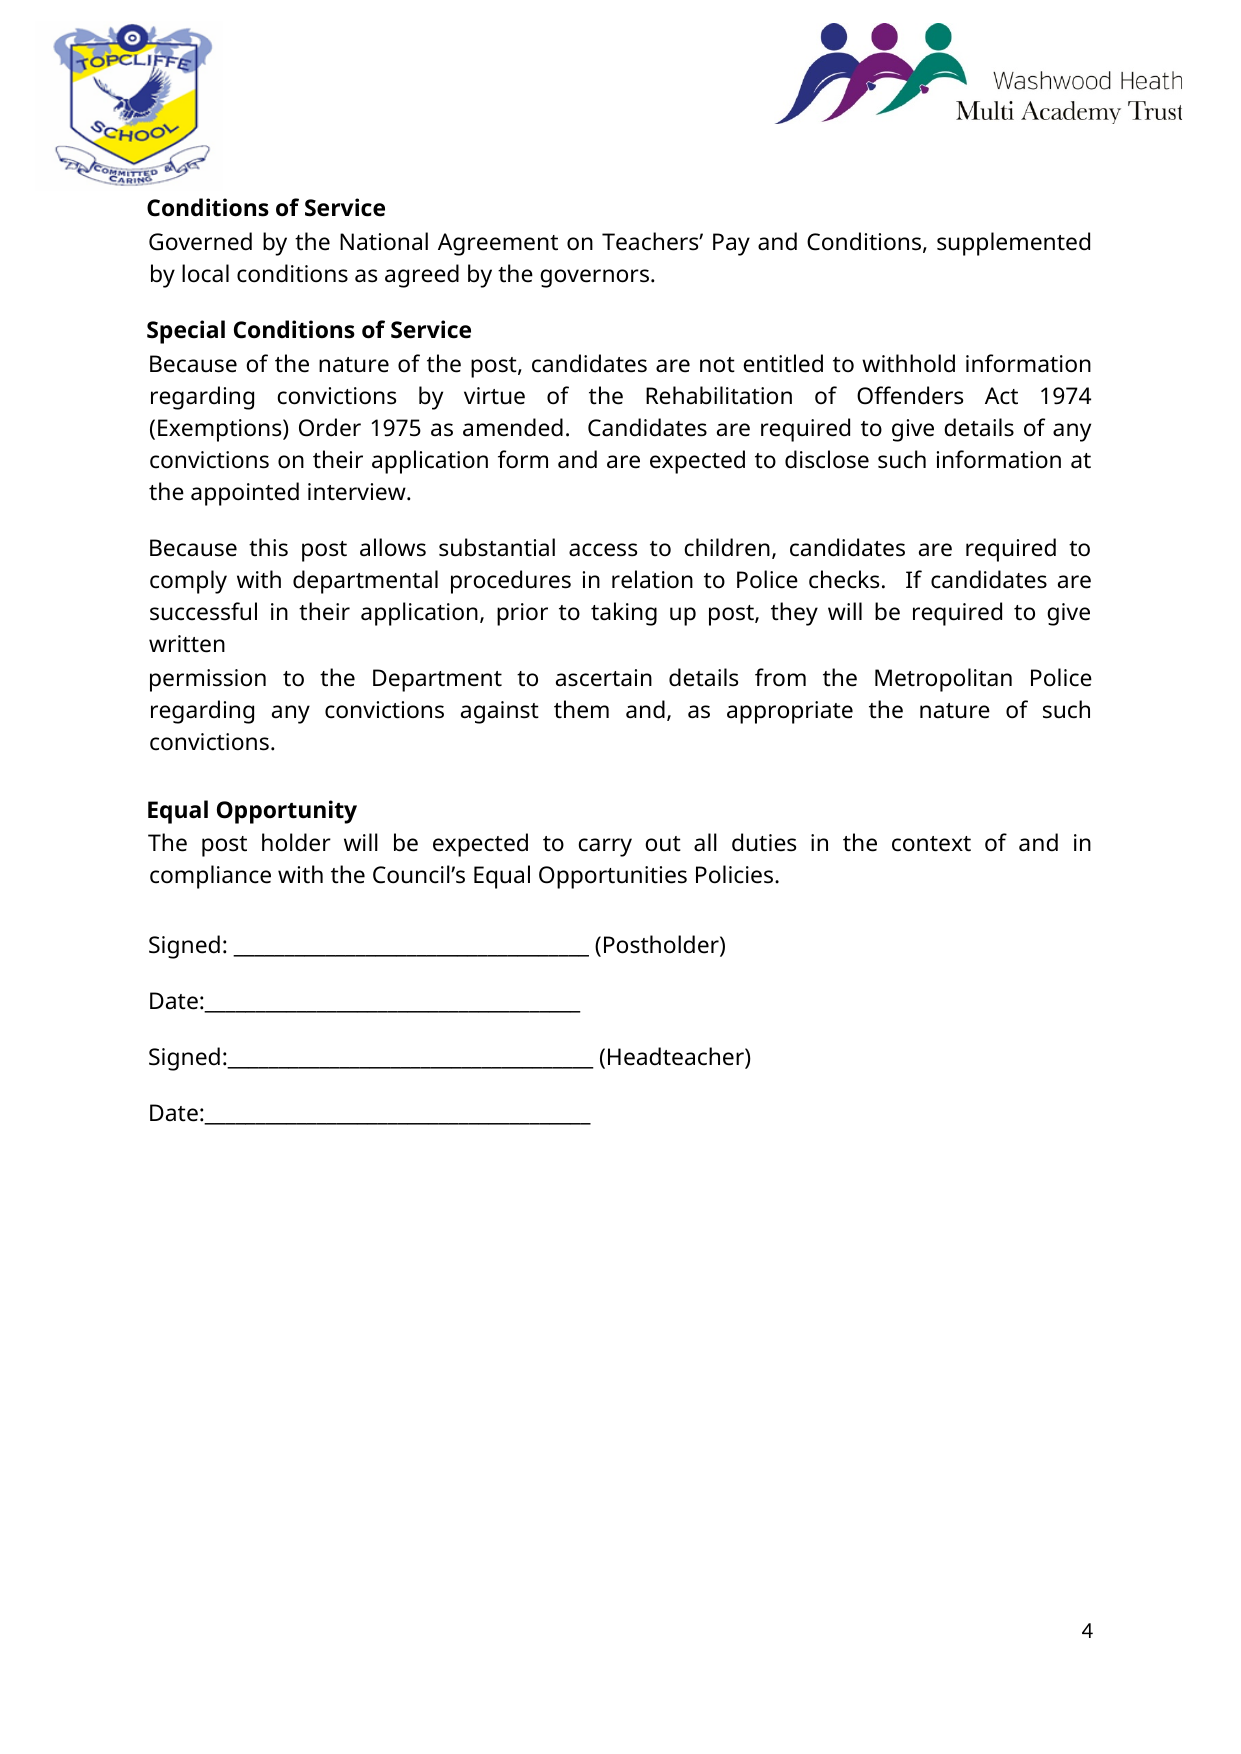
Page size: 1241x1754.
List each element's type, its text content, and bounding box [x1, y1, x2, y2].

text Because of the nature of the post, candidates are not entitled to withhold information regarding convictions by virtue of the Rehabilitation of Offenders Act 1974 (Exemptions) Order 1975 as amended. Candidates are required to give details of any convictions on their application form and are expected to disclose such information at the appointed interview. [148, 347, 1093, 507]
text The post holder will be expected to carry out all duties in the context of and in compliance with the Council’s Equal Opportunities Policies. [148, 827, 1093, 891]
text Equal Opportunity [146, 793, 1093, 825]
text Because this post allows substantial access to children, candidates are required to comply with departmental procedures in relation to Police checks. If candidates are successful in their application, prior to taking up post, they will be required to give written [148, 532, 1093, 659]
text Signed:____________________________________ (Headteacher) [148, 1041, 1093, 1072]
text Special Conditions of Service [146, 314, 1093, 345]
text permission to the Department to ascertain details from the Metropolitan Police regarding any convictions against them and, as appropriate the nature of such convictions. [148, 662, 1093, 757]
text Signed: ___________________________________ (Postholder) [148, 929, 1093, 960]
text Date:_____________________________________ [148, 985, 1093, 1016]
picture [35, 21, 223, 191]
picture [772, 23, 1183, 124]
text Date:______________________________________ [148, 1097, 1093, 1128]
text Governed by the National Agreement on Teachers’ Pay and Conditions, supplemented by local conditions as agreed by the governors. [148, 226, 1093, 289]
text Conditions of Service [146, 192, 1093, 224]
